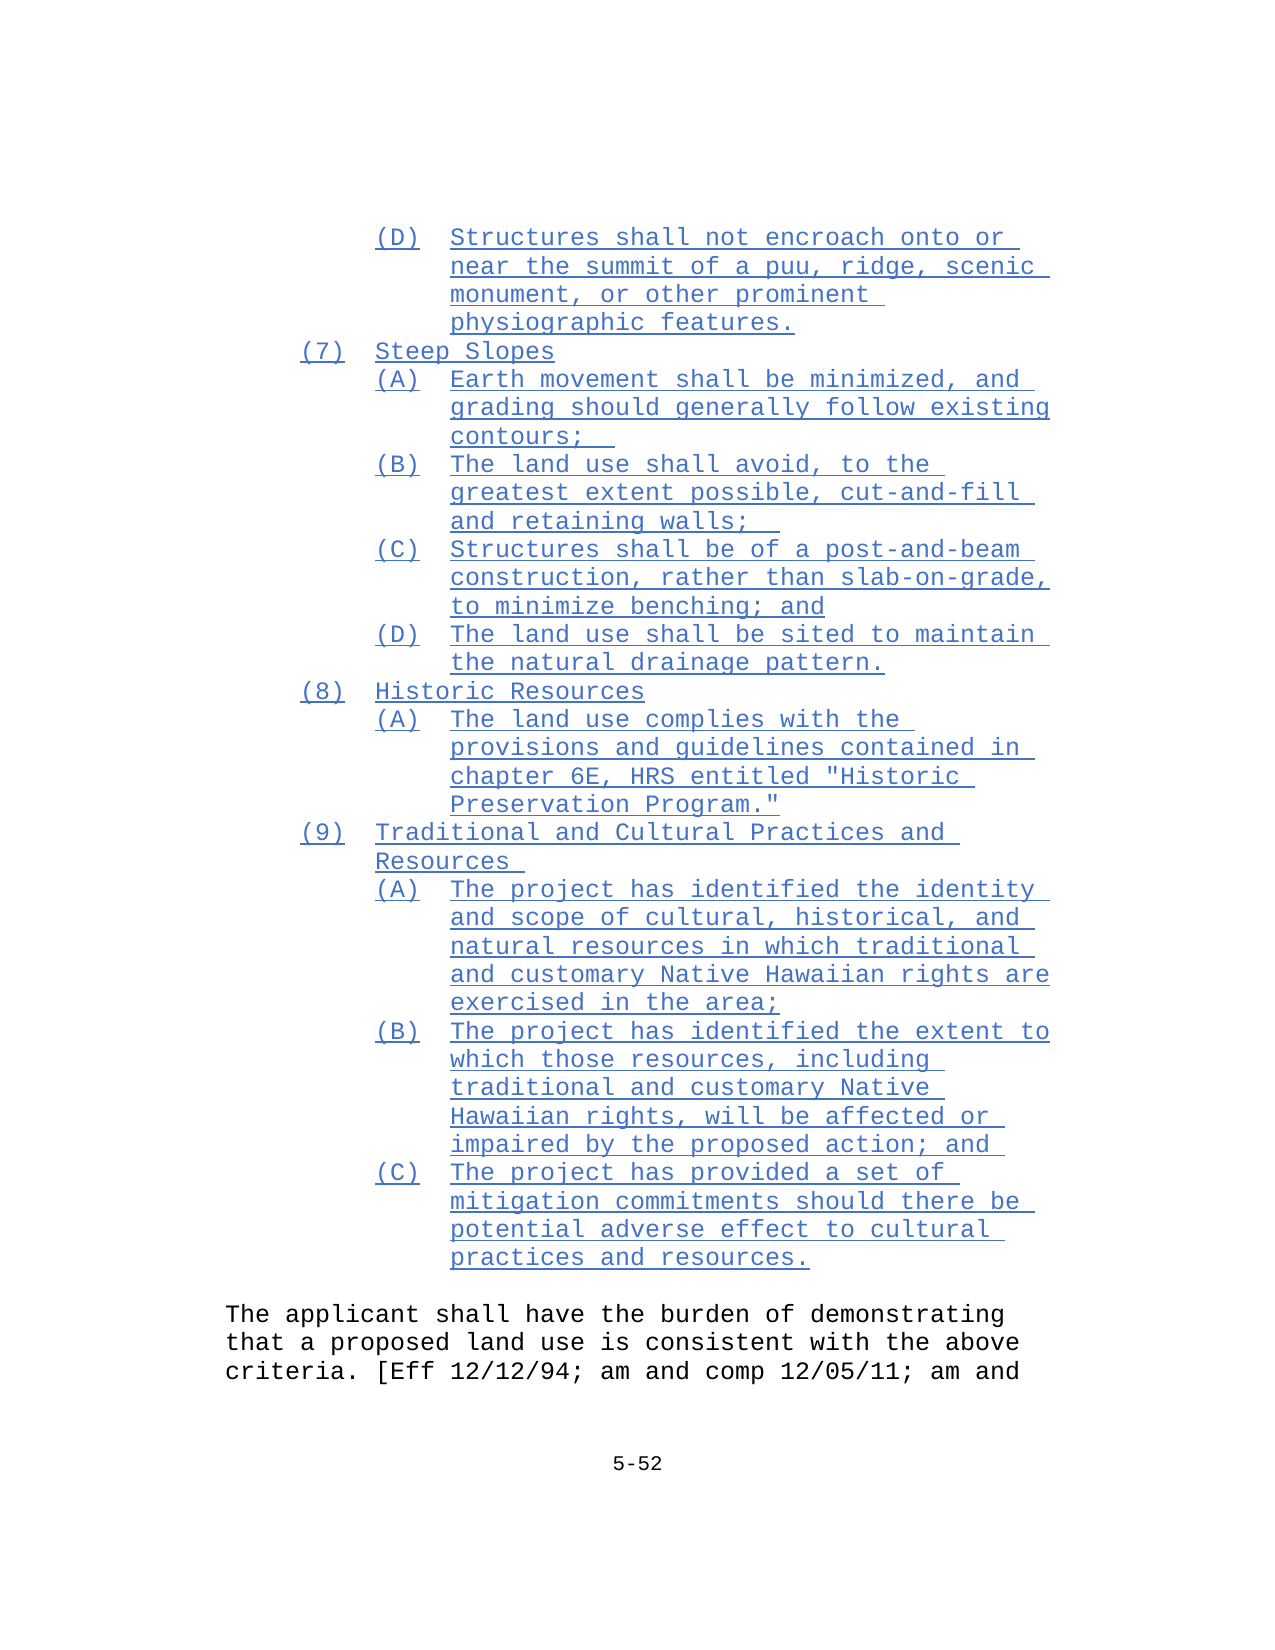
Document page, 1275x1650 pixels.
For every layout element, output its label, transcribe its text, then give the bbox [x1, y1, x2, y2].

text (D) Structures shall not encroach onto or near the summit of a puu, ridge, scenic monument, or other prominent physiographic features. [375, 225, 1050, 338]
text (8) Historic Resources [300, 678, 1050, 707]
text (D) The land use shall be sited to maintain the natural drainage pattern. [375, 622, 1050, 678]
text (A) The land use complies with the provisions and guidelines contained in chapter 6E, HRS entitled "Historic Preservation Program." [375, 707, 1050, 820]
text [225, 1302, 1050, 1387]
text (7) Steep Slopes [300, 338, 1050, 367]
text (C) The project has provided a set of mitigation commitments should there be potential adverse effect to cultural practices and resources. [375, 1160, 1050, 1273]
text (9) Traditional and Cultural Practices and Resources [300, 820, 1050, 877]
text (C) Structures shall be of a post-and-beam construction, rather than slab-on-grade, to minimize benching; and [375, 537, 1050, 622]
text (B) The project has identified the extent to which those resources, including traditional and customary Native Hawaiian rights, will be affected or impaired by the proposed action; and [375, 1018, 1050, 1160]
text (A) The project has identified the identity and scope of cultural, historical, and natural resources in which traditional and customary Native Hawaiian rights are exercised in the area; [375, 877, 1050, 1018]
text (A) Earth movement shall be minimized, and grading should generally follow existing contours; [375, 367, 1050, 452]
text (B) The land use shall avoid, to the greatest extent possible, cut-and-fill and retaining walls; [375, 452, 1050, 537]
